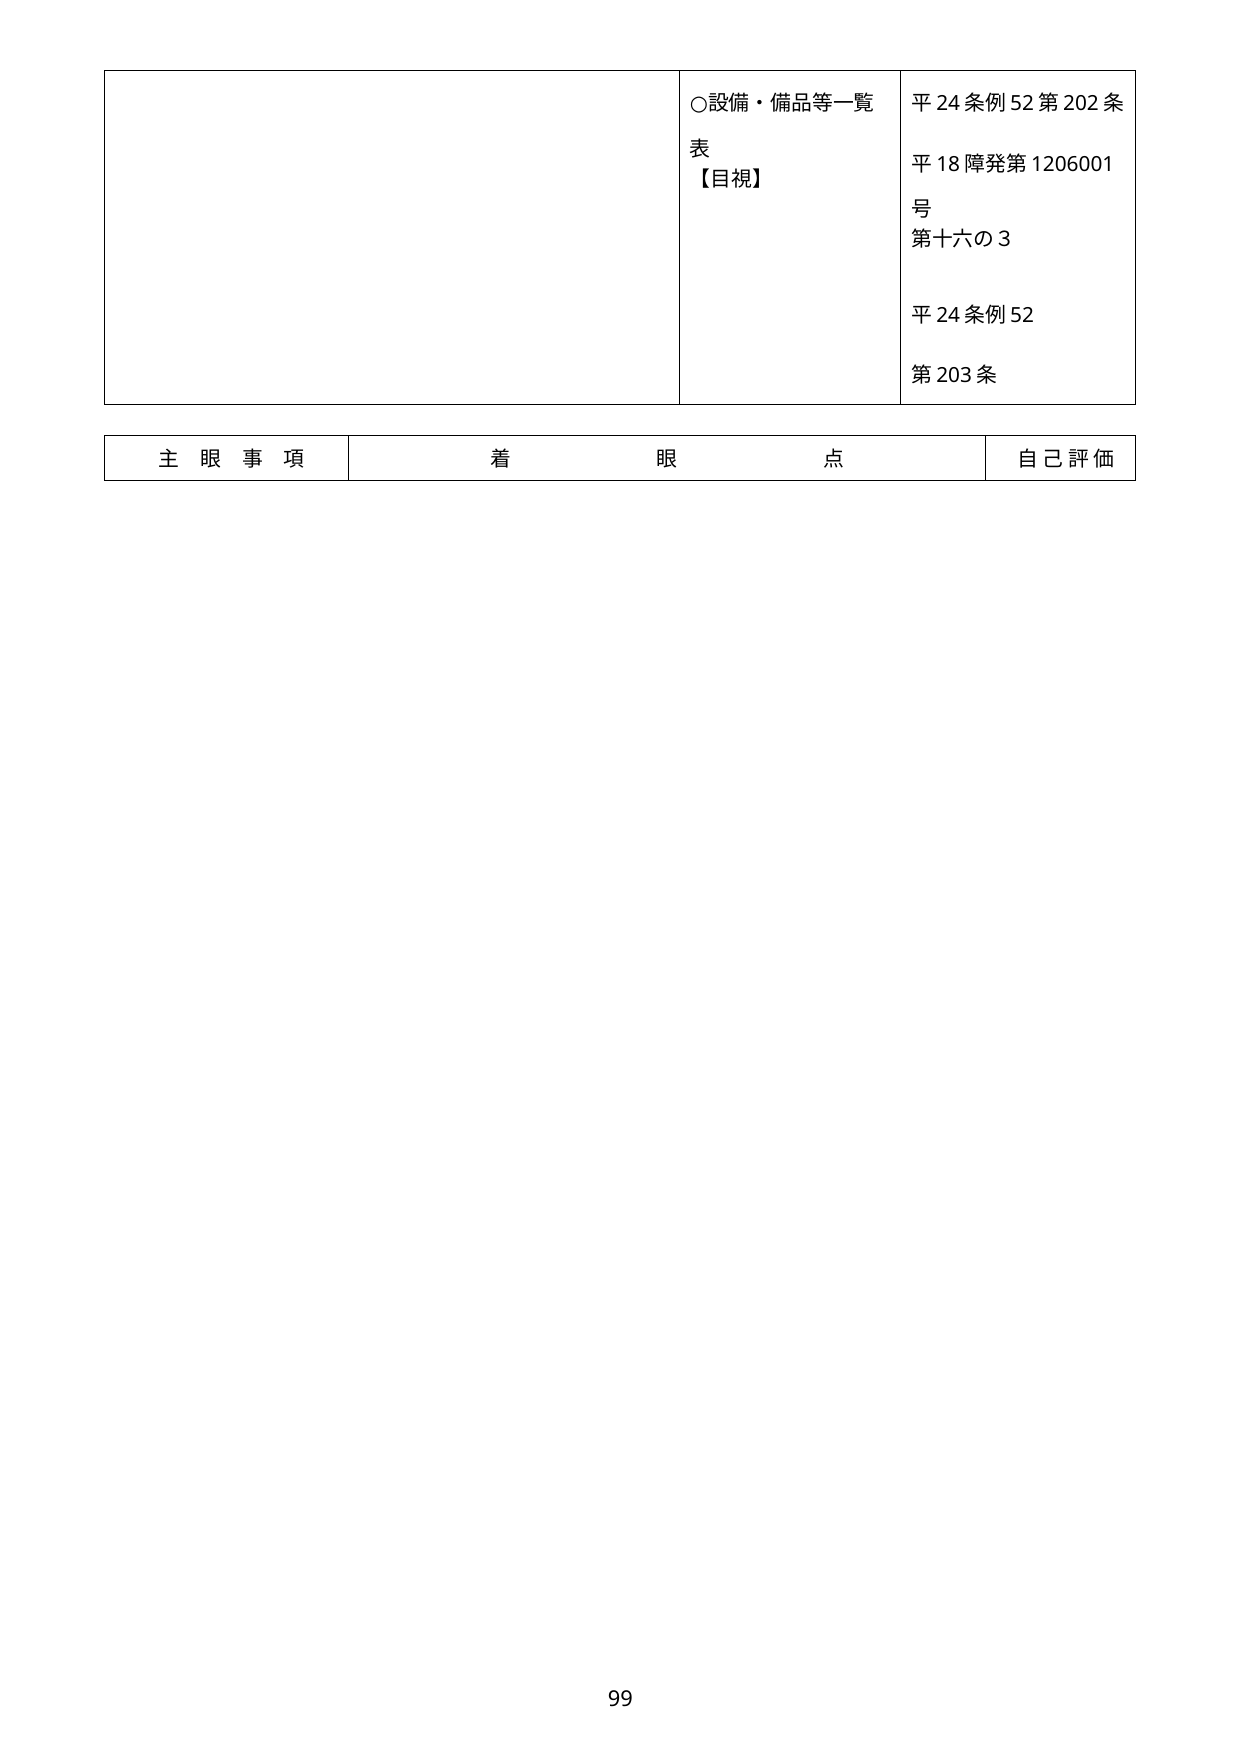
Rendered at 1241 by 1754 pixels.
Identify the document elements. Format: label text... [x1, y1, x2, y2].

table_header 主 眼 事 項 [105, 436, 348, 480]
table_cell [901, 71, 1135, 404]
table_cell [680, 71, 900, 404]
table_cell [105, 71, 679, 404]
table_header 着 眼 点 [349, 436, 985, 480]
table_header 自 己 評 価 [986, 436, 1135, 480]
